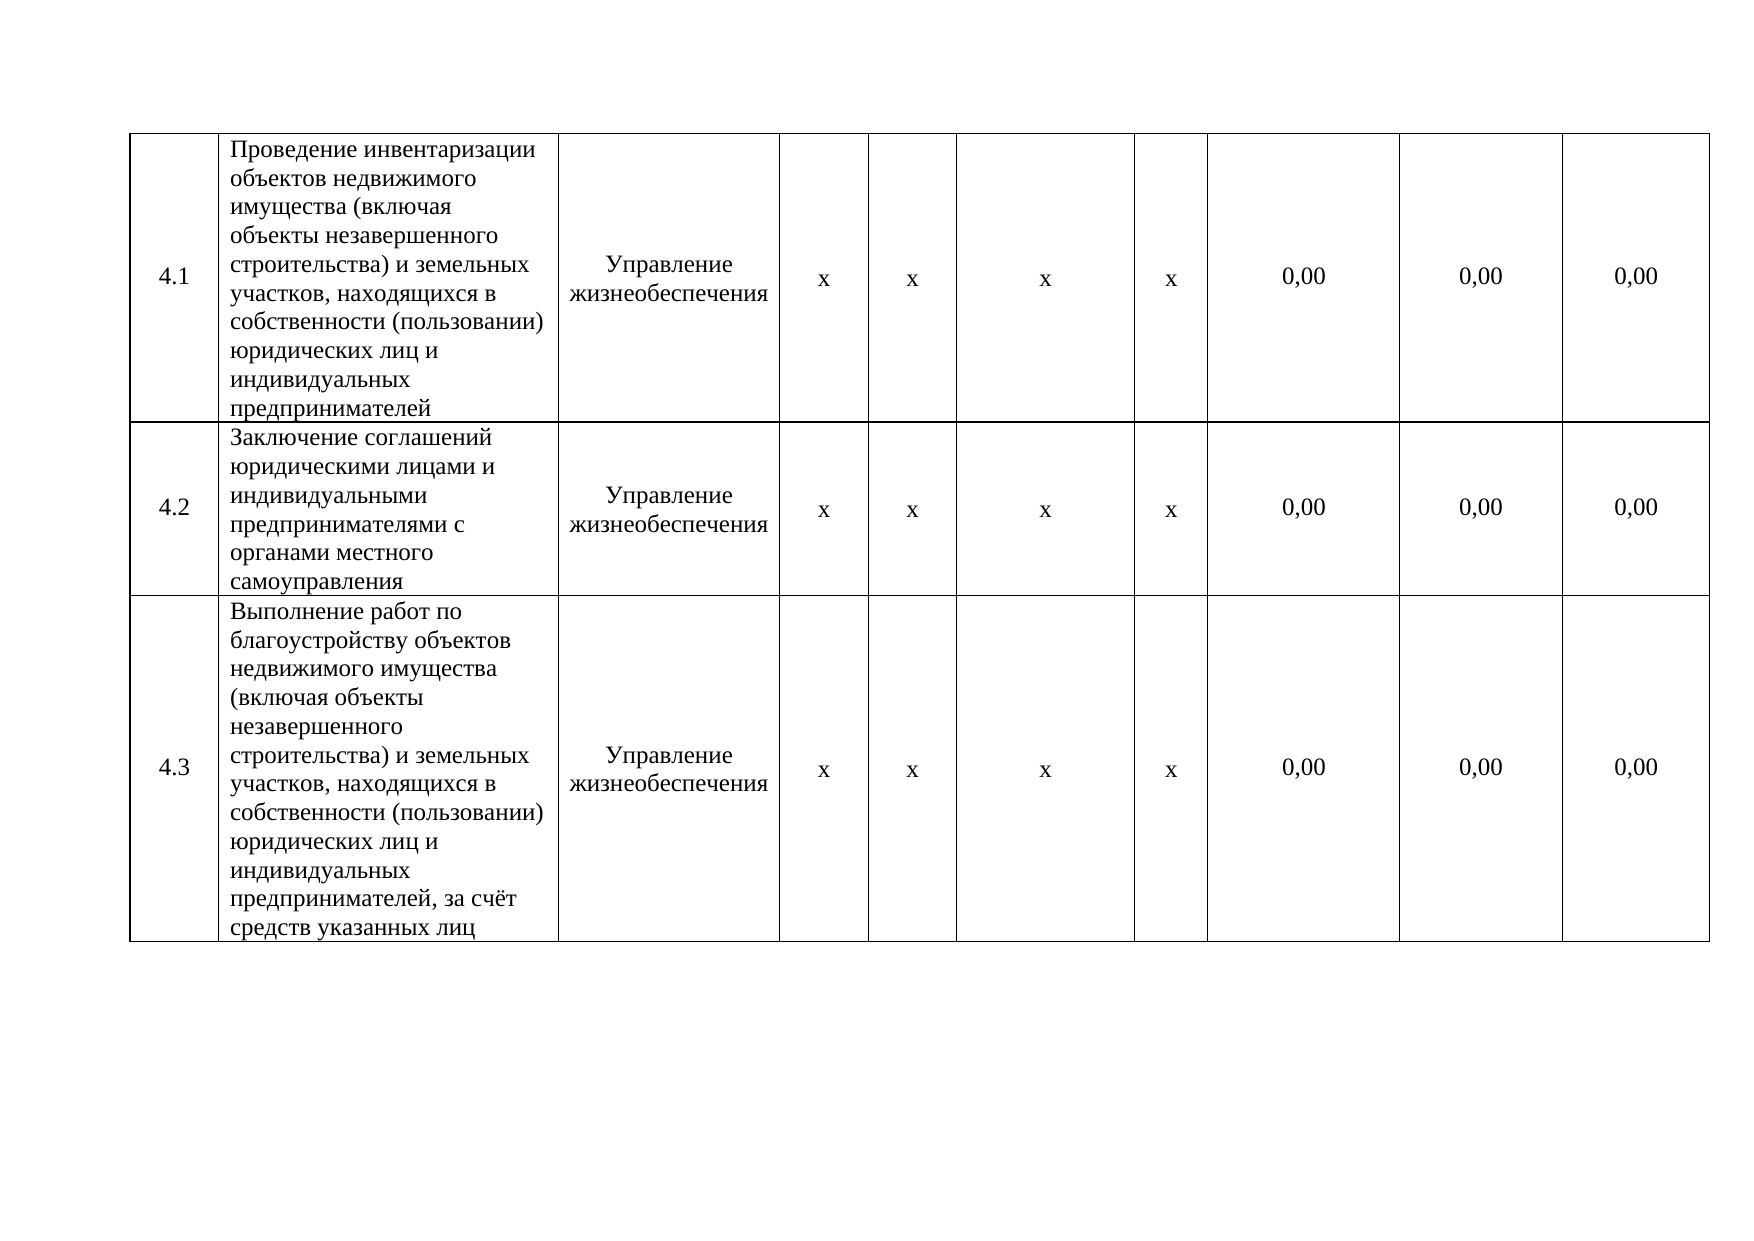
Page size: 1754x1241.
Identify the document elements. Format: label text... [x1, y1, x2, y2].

table_cell Проведение инвентаризации объектов недвижимого имущества (включая объекты незавершенного строительства) и земельных участков, находящихся в собственности (пользовании) юридических лиц и индивидуальных предпринимателей [219, 134, 558, 421]
table_cell 4.2 [131, 423, 218, 595]
table_cell 0,00 [1208, 423, 1399, 595]
table_cell х [869, 134, 956, 421]
table_cell х [869, 423, 956, 595]
table_cell Выполнение работ по благоустройству объектов недвижимого имущества (включая объекты незавершенного строительства) и земельных участков, находящихся в собственности (пользовании) юридических лиц и индивидуальных предпринимателей, за счёт средств указанных лиц [219, 596, 558, 941]
table_cell х [780, 134, 868, 421]
table_cell 0,00 [1208, 134, 1399, 421]
table_cell х [780, 596, 868, 941]
table_cell 4.1 [131, 134, 218, 421]
table_cell 0,00 [1563, 596, 1709, 941]
table_cell х [957, 423, 1134, 595]
table_cell х [1135, 423, 1207, 595]
table_cell х [869, 596, 956, 941]
table_cell 0,00 [1400, 134, 1562, 421]
table_cell 0,00 [1563, 134, 1709, 421]
table_cell 0,00 [1400, 423, 1562, 595]
table_cell Управление жизнеобеспечения [559, 423, 779, 595]
table_cell Заключение соглашений юридическими лицами и индивидуальными предпринимателями с органами местного самоуправления [219, 423, 558, 595]
table_cell х [957, 596, 1134, 941]
table_cell х [780, 423, 868, 595]
table_cell 0,00 [1563, 423, 1709, 595]
table_cell х [1135, 596, 1207, 941]
table_cell х [957, 134, 1134, 421]
table_cell 0,00 [1400, 596, 1562, 941]
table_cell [559, 134, 779, 421]
table_cell 4.3 [131, 596, 218, 941]
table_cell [559, 596, 779, 941]
table_cell 0,00 [1208, 596, 1399, 941]
table_cell х [1135, 134, 1207, 421]
